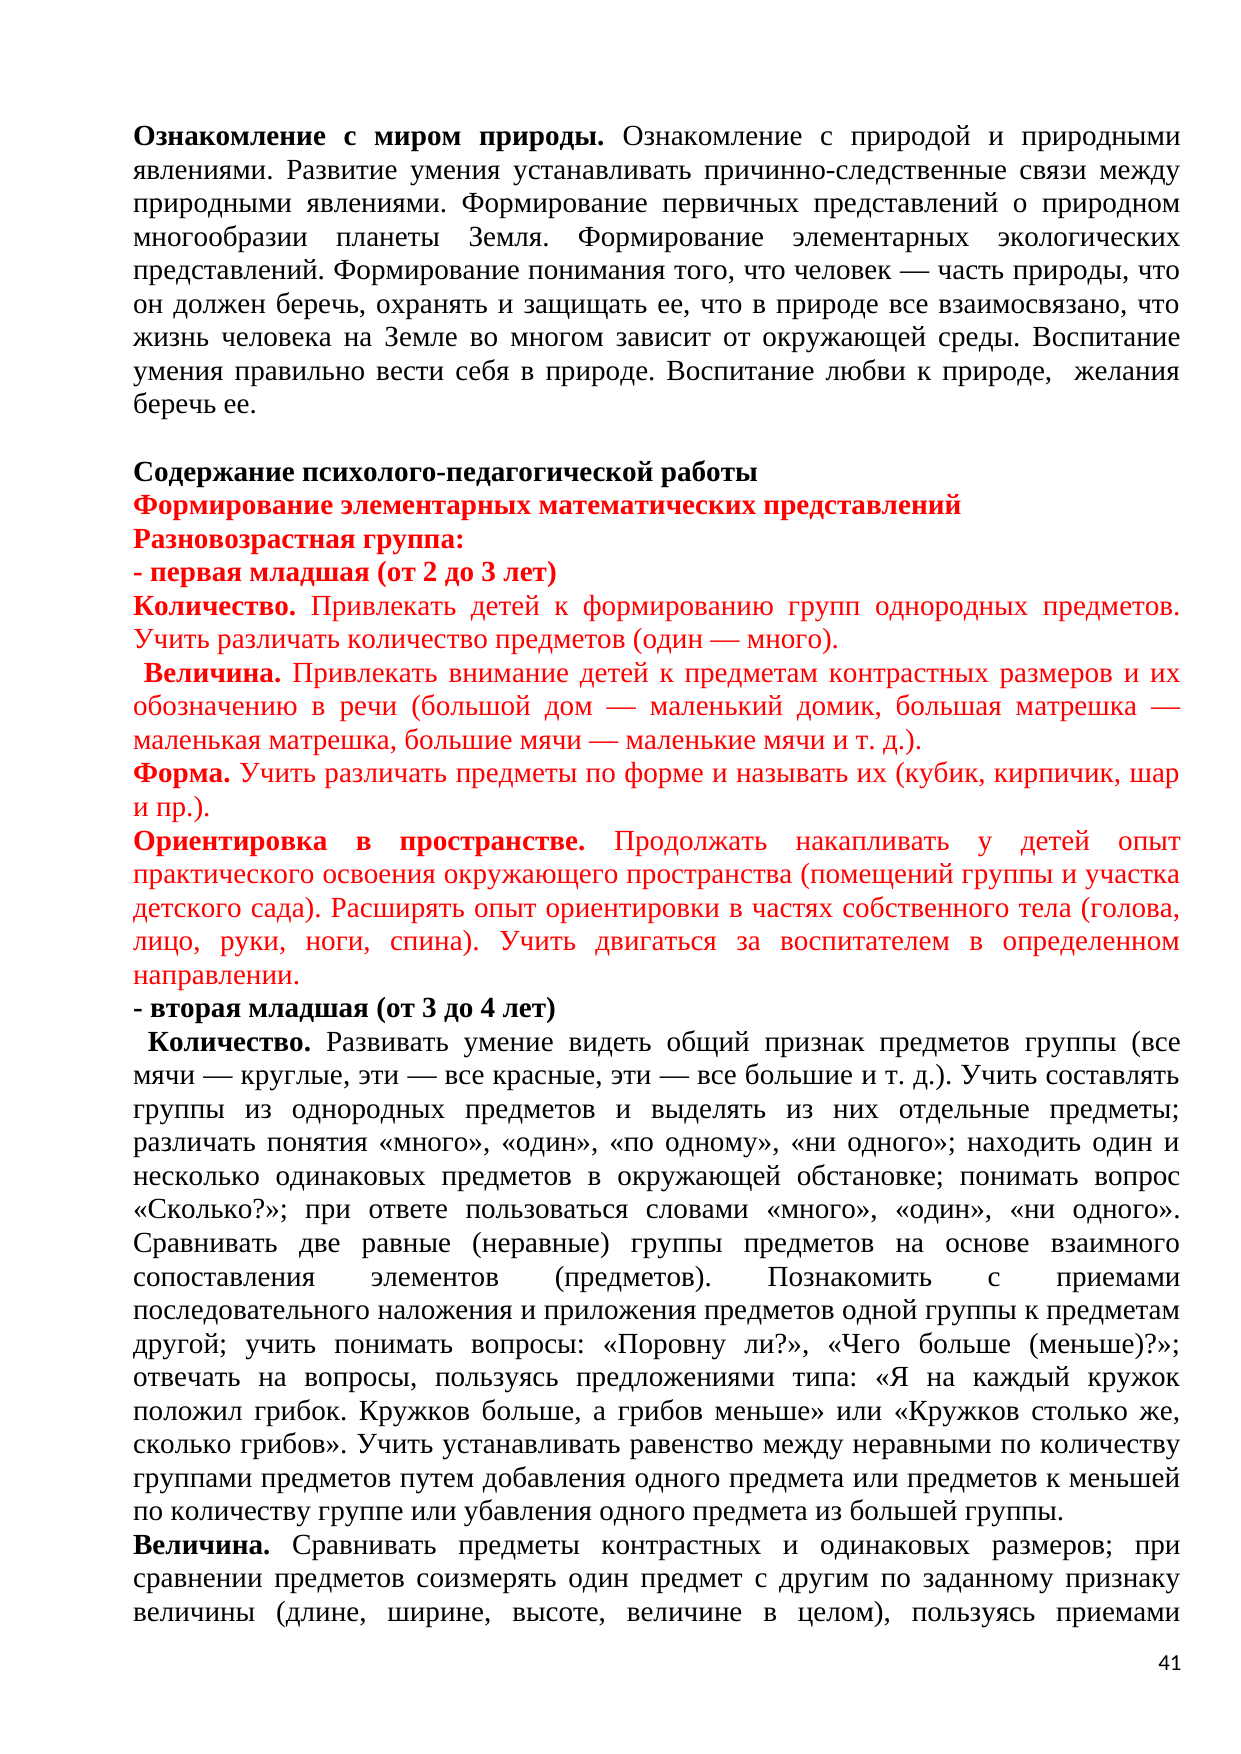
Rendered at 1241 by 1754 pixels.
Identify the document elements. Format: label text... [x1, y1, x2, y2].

text Разновозрастная группа: [133, 521, 1181, 554]
text Величина. Привлекать внимание детей к предметам контрастных размеров и их обозначению в речи (большой дом — маленький домик, большая матрешка — маленькая матрешка, большие мячи — маленькие мячи и т. д.). [133, 655, 1181, 756]
text Содержание психолого-педагогической работы [133, 454, 1181, 487]
text Форма. Учить различать предметы по форме и называть их (кубик, кирпичик, шар и пр.). [133, 756, 1181, 823]
text - вторая младшая (от 3 до 4 лет) [133, 990, 1181, 1024]
text Ознакомление с миром природы. Ознакомление с природой и природными явлениями. Развитие умения устанавливать причинно-следственные связи между природными явлениями. Формирование первичных представлений о природном многообразии планеты Земля. Формирование элементарных экологических представлений. Формирование понимания того, что человек — часть природы, что он должен беречь, охранять и защищать ее, что в природе все взаимосвязано, что жизнь человека на Земле во многом зависит от окружающей среды. Воспитание умения правильно вести себя в природе. Воспитание любви к природе, желания беречь ее. [133, 118, 1181, 420]
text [133, 1527, 1181, 1628]
text Ориентировка в пространстве. Продолжать накапливать у детей опыт практического освоения окружающего пространства (помещений группы и участка детского сада). Расширять опыт ориентировки в частях собственного тела (голова, лицо, руки, ноги, спина). Учить двигаться за воспитателем в определенном направлении. [133, 823, 1181, 990]
text Количество. Привлекать детей к формированию групп однородных предметов. Учить различать количество предметов (один — много). [133, 588, 1181, 655]
text Формирование элементарных математических представлений [133, 487, 1181, 521]
text - первая младшая (от 2 до 3 лет) [133, 554, 1181, 588]
text Количество. Развивать умение видеть общий признак предметов группы (все мячи — круглые, эти — все красные, эти — все большие и т. д.). Учить составлять группы из однородных предметов и выделять из них отдельные предметы; различать понятия «много», «один», «по одному», «ни одного»; находить один и несколько одинаковых предметов в окружающей обстановке; понимать вопрос «Сколько?»; при ответе пользоваться словами «много», «один», «ни одного». Сравнивать две равные (неравные) группы предметов на основе взаимного сопоставления элементов (предметов). Познакомить с приемами последовательного наложения и приложения предметов одной группы к предметам другой; учить понимать вопросы: «Поровну ли?», «Чего больше (меньше)?»; отвечать на вопросы, пользуясь предложениями типа: «Я на каждый кружок положил грибок. Кружков больше, а грибов меньше» или «Кружков столько же, сколько грибов». Учить устанавливать равенство между неравными по количеству группами предметов путем добавления одного предмета или предметов к меньшей по количеству группе или убавления одного предмета из большей группы. [133, 1024, 1181, 1527]
